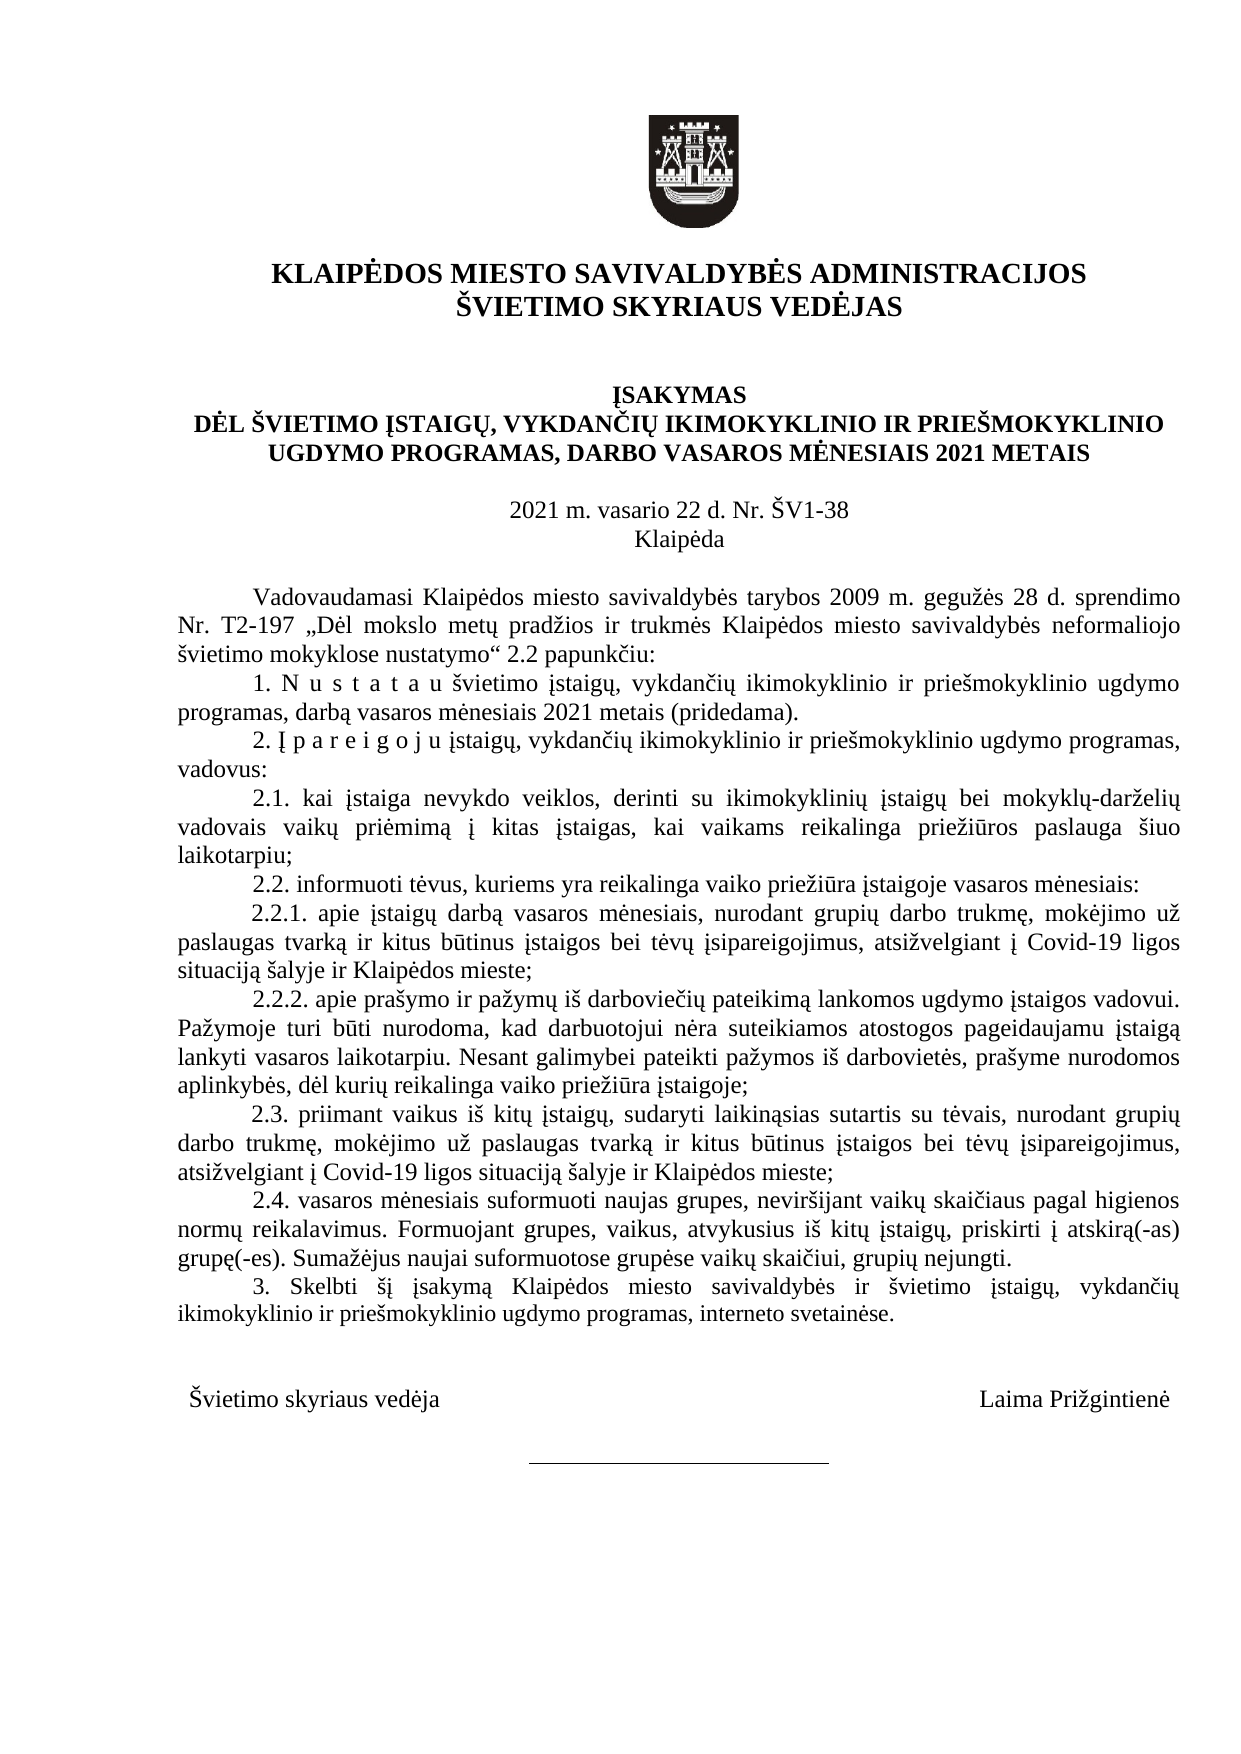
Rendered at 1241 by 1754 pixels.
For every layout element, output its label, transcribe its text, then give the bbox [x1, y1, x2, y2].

picture [648, 115, 739, 228]
text ĮSAKYMAS [177, 381, 1181, 409]
text 2.1. kai įstaiga nevykdo veiklos, derinti su ikimokyklinių įstaigų bei mokyklų-darželių vadovais vaikų priėmimą į kitas įstaigas, kai vaikams reikalinga priežiūros paslauga šiuo laikotarpiu; [177, 783, 1181, 869]
text 2.2.2. apie prašymo ir pažymų iš darboviečių pateikimą lankomos ugdymo įstaigos vadovui. Pažymoje turi būti nurodoma, kad darbuotojui nėra suteikiamos atostogos pageidaujamu įstaigą lankyti vasaros laikotarpiu. Nesant galimybei pateikti pažymos iš darbovietės, prašyme nurodomos aplinkybės, dėl kurių reikalinga vaiko priežiūra įstaigoje; [177, 984, 1181, 1099]
text 3. Skelbti šį įsakymą Klaipėdos miesto savivaldybės ir švietimo įstaigų, vykdančių ikimokyklinio ir priešmokyklinio ugdymo programas, interneto svetainėse. [177, 1272, 1181, 1327]
text 2021 m. vasario 22 d. Nr. ŠV1-38 [177, 496, 1181, 524]
table_header Laima Prižgintienė [679, 1385, 1181, 1413]
text Klaipėda [177, 524, 1181, 553]
text Vadovaudamasi Klaipėdos miesto savivaldybės tarybos . gegužės 28 d. sprendimo Nr. T2-197 „Dėl mokslo metų pradžios ir trukmės Klaipėdos miesto savivaldybės neformaliojo švietimo mokyklose nustatymo“ 2.2 papunkčiu: [177, 582, 1181, 668]
text 2.2. informuoti tėvus, kuriems yra reikalinga vaiko priežiūra įstaigoje vasaros mėnesiais: [177, 869, 1181, 898]
text 2.4. vasaros mėnesiais suformuoti naujas grupes, neviršijant vaikų skaičiaus pagal higienos normų reikalavimus. Formuojant grupes, vaikus, atvykusius iš kitų įstaigų, priskirti į atskirą(-as) grupę(-es). Sumažėjus naujai suformuotose grupėse vaikų skaičiui, grupių nejungti. [177, 1186, 1181, 1272]
text KLAIPĖDOS MIESTO SAVIVALDYBĖS ADMINISTRACIJOS [177, 256, 1181, 289]
table_header Švietimo skyriaus vedėja [177, 1385, 679, 1413]
text 2. Į p a r e i g o j u įstaigų, vykdančių ikimokyklinio ir priešmokyklinio ugdymo programas, vadovus: [177, 726, 1181, 783]
text DĖL švietimo ĮSTAIGŲ, vykdančių ikimokyklinio ir priešmokyklinio ugdymo programas, DARBo vasaros MĖNESIAIS 2021 metais [177, 409, 1181, 467]
text 2.2.1. apie įstaigų darbą vasaros mėnesiais, nurodant grupių darbo trukmę, mokėjimo už paslaugas tvarką ir kitus būtinus įstaigos bei tėvų įsipareigojimus, atsižvelgiant į Covid-19 ligos situaciją šalyje ir Klaipėdos mieste; [177, 898, 1181, 984]
text 1. N u s t a t a u švietimo įstaigų, vykdančių ikimokyklinio ir priešmokyklinio ugdymo programas, darbą vasaros mėnesiais 2021 metais (pridedama). [177, 668, 1181, 726]
text 2.3. priimant vaikus iš kitų įstaigų, sudaryti laikinąsias sutartis su tėvais, nurodant grupių darbo trukmę, mokėjimo už paslaugas tvarką ir kitus būtinus įstaigos bei tėvų įsipareigojimus, atsižvelgiant į Covid-19 ligos situaciją šalyje ir Klaipėdos mieste; [177, 1099, 1181, 1186]
text ŠVIETIMO SKYRIAUS VEDĖJAS [177, 289, 1181, 323]
